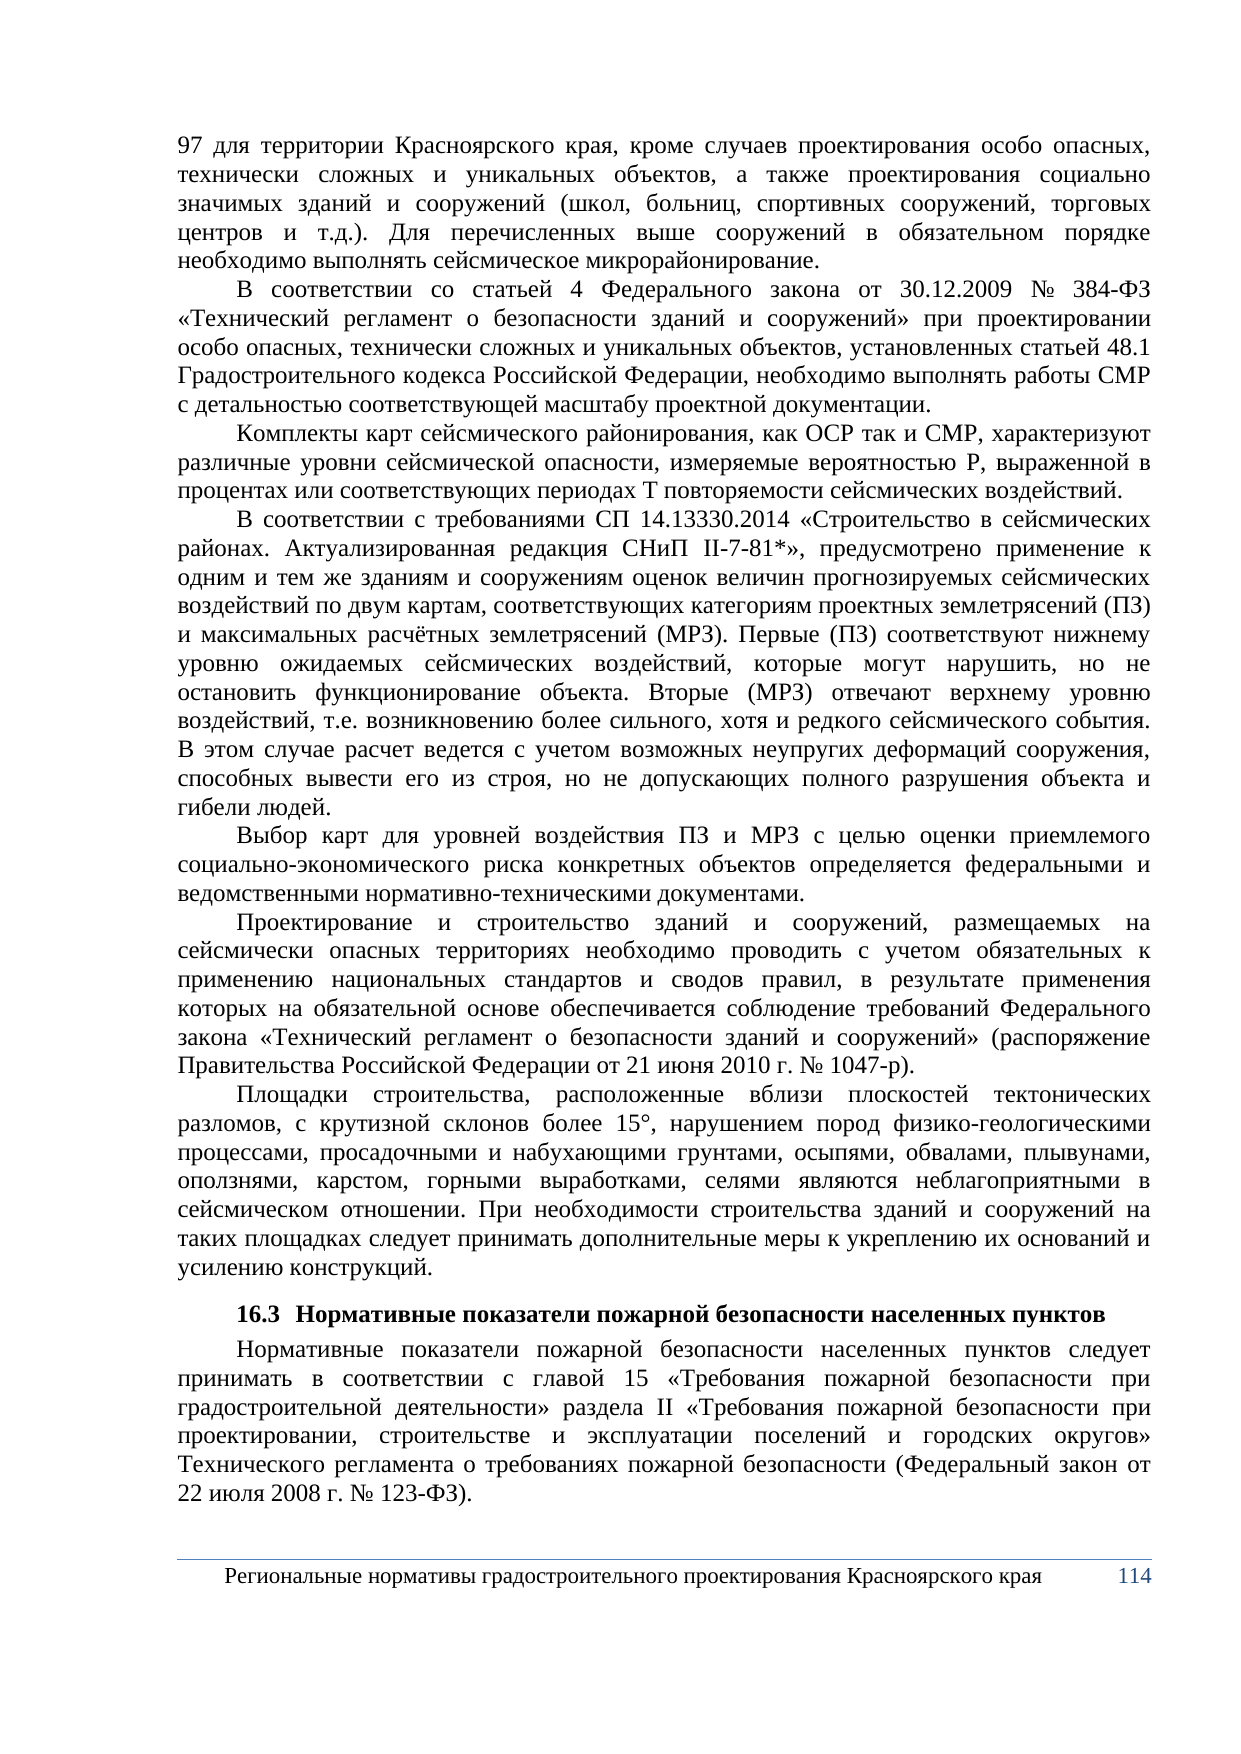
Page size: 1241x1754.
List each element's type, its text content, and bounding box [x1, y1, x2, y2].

text В соответствии со статьей 4 Федерального закона от 30.12.2009 № 384-ФЗ «Технический регламент о безопасности зданий и сооружений» при проектировании особо опасных, технически сложных и уникальных объектов, установленных статьей 48.1 Градостроительного кодекса Российской Федерации, необходимо выполнять работы СМР с детальностью соответствующей масштабу проектной документации. [177, 274, 1152, 418]
text Нормативные показатели пожарной безопасности населенных пунктов следует принимать в соответствии с главой 15 «Требования пожарной безопасности при градостроительной деятельности» раздела II «Требования пожарной безопасности при проектировании, строительстве и эксплуатации поселений и городских округов» Технического регламента о требованиях пожарной безопасности (Федеральный закон от 22 июля 2008 г. № 123-ФЗ). [177, 1334, 1152, 1507]
text В соответствии с требованиями СП 14.13330.2014 «Строительство в сейсмических районах. Актуализированная редакция СНиП II-7-81*», предусмотрено применение к одним и тем же зданиям и сооружениям оценок величин прогнозируемых сейсмических воздействий по двум картам, соответствующих категориям проектных землетрясений (ПЗ) и максимальных расчётных землетрясений (МРЗ). Первые (ПЗ) соответствуют нижнему уровню ожидаемых сейсмических воздействий, которые могут нарушить, но не остановить функционирование объекта. Вторые (МРЗ) отвечают верхнему уровню воздействий, т.е. возникновению более сильного, хотя и редкого сейсмического события. В этом случае расчет ведется с учетом возможных неупругих деформаций сооружения, способных вывести его из строя, но не допускающих полного разрушения объекта и гибели людей. [177, 504, 1152, 821]
text Комплекты карт сейсмического районирования, как ОСР так и СМР, характеризуют различные уровни сейсмической опасности, измеряемые вероятностью Р, выраженной в процентах или соответствующих периодах Т повторяемости сейсмических воздействий. [177, 418, 1152, 504]
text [177, 131, 1152, 274]
subtitle Нормативные показатели пожарной безопасности населенных пунктов [177, 1299, 1152, 1328]
text Проектирование и строительство зданий и сооружений, размещаемых на сейсмически опасных территориях необходимо проводить с учетом обязательных к применению национальных стандартов и сводов правил, в результате применения которых на обязательной основе обеспечивается соблюдение требований Федерального закона «Технический регламент о безопасности зданий и сооружений» (распоряжение Правительства Российской Федерации от 21 июня 2010 г. № 1047-р). [177, 907, 1152, 1079]
text Выбор карт для уровней воздействия ПЗ и МРЗ с целью оценки приемлемого социально-экономического риска конкретных объектов определяется федеральными и ведомственными нормативно-техническими документами. [177, 821, 1152, 907]
text Площадки строительства, расположенные вблизи плоскостей тектонических разломов, с крутизной склонов более 15°, нарушением пород физико-геологическими процессами, просадочными и набухающими грунтами, осыпями, обвалами, плывунами, оползнями, карстом, горными выработками, селями являются неблагоприятными в сейсмическом отношении. При необходимости строительства зданий и сооружений на таких площадках следует принимать дополнительные меры к укреплению их оснований и усилению конструкций. [177, 1079, 1152, 1281]
